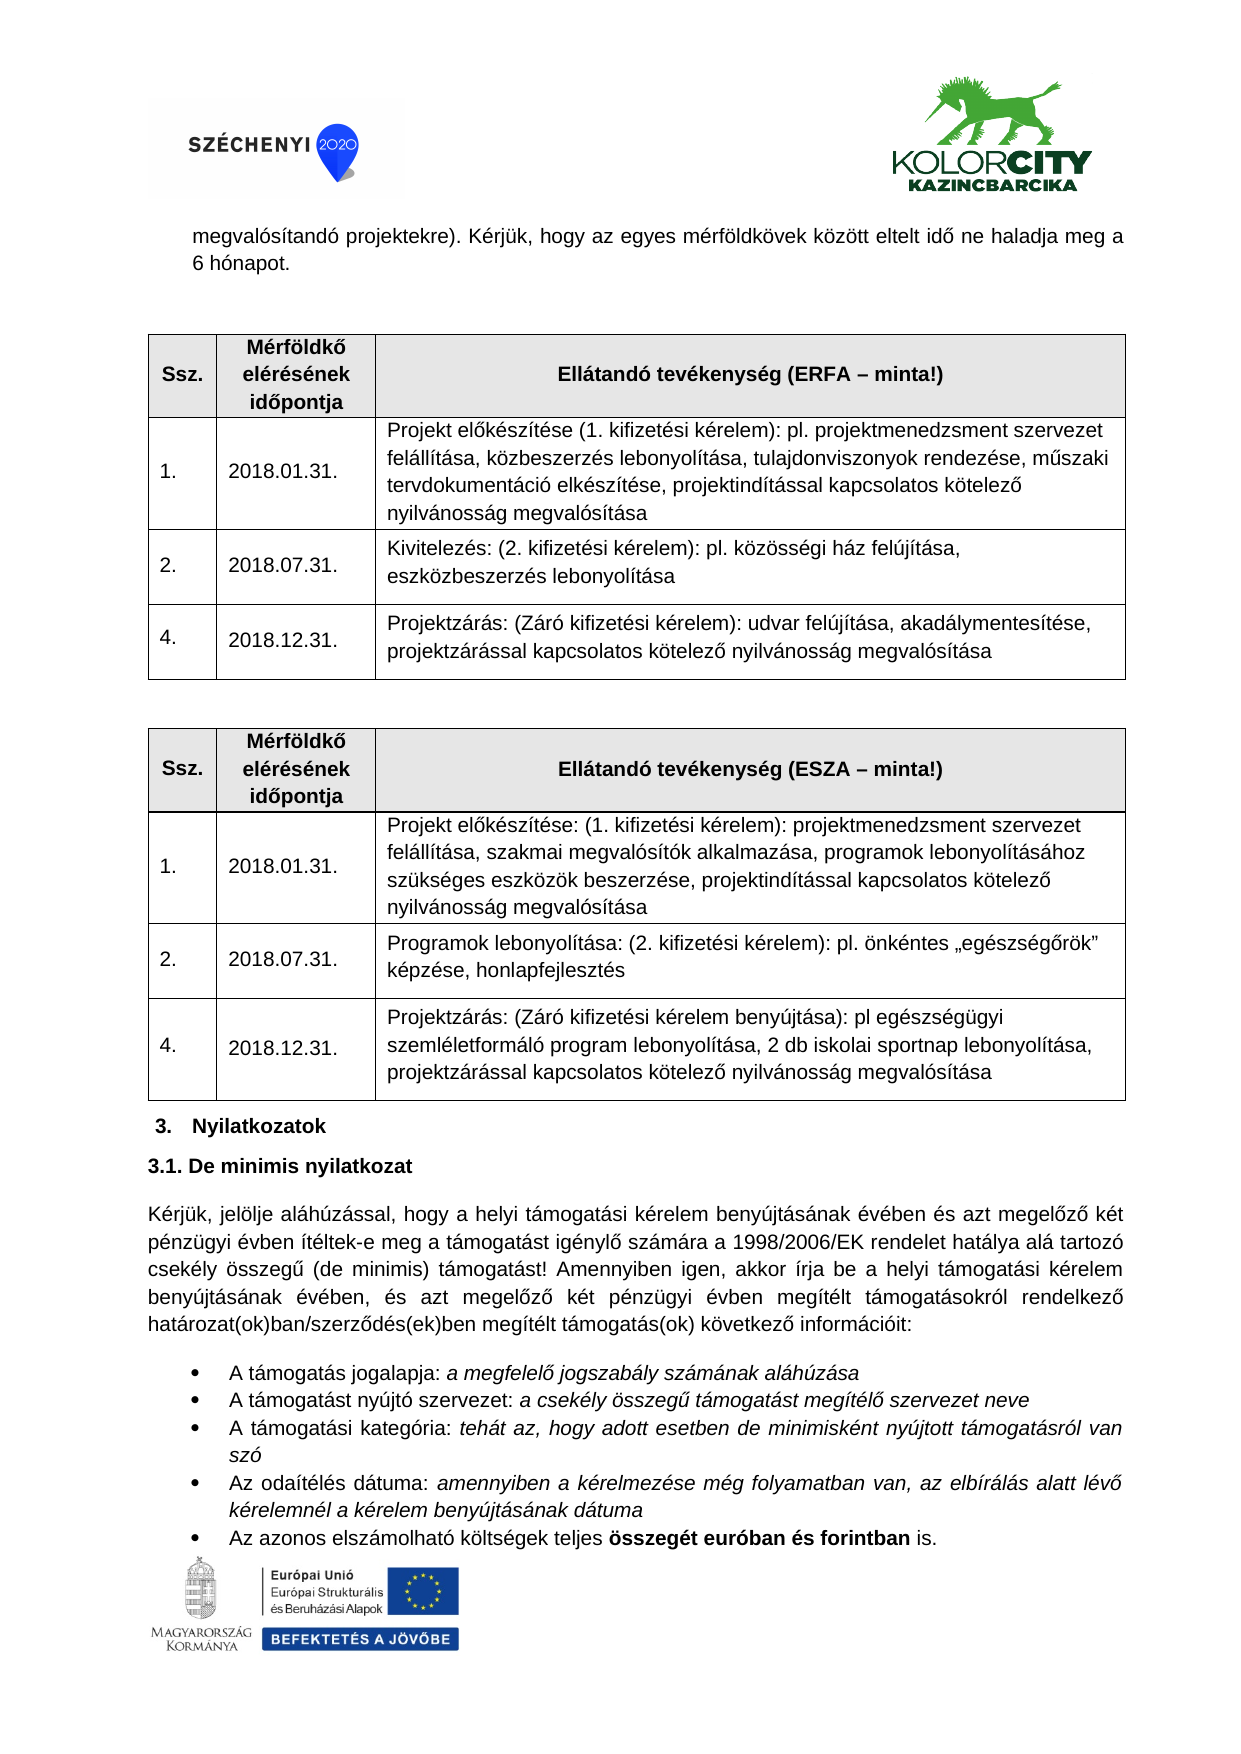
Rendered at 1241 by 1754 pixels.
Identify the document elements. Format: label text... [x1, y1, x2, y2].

table_cell Projektzárás: (Záró kifizetési kérelem): udvar felújítása, akadálymentesítése, projektzárással kapcsolatos kötelező nyilvánosság megvalósítása [376, 605, 1125, 678]
list Az odaítélés dátuma: amennyiben a kérelmezése még folyamatban van, az elbírálás alatt lévő kérelemnél a kérelem benyújtásának dátuma [191, 1471, 1125, 1522]
picture [887, 73, 1093, 199]
text Kérjük, jelölje aláhúzással, hogy a helyi támogatási kérelem benyújtásának évében és azt megelőző két pénzügyi évben ítéltek-e meg a támogatást igénylő számára a 1998/2006/EK rendelet hatálya alá tartozó csekély összegű (de minimis) támogatást! Amennyiben igen, akkor írja be a helyi támogatási kérelem benyújtásának évében, és azt megelőző két pénzügyi évben megítélt támogatásokról rendelkező határozat(ok)ban/szerződés(ek)ben megítélt támogatás(ok) következő információit: [148, 1202, 1125, 1336]
table_cell 2018.07.31. [217, 530, 375, 604]
table_cell 2018.12.31. [217, 605, 375, 678]
table_cell 2. [149, 924, 216, 998]
table_header Ssz. [149, 729, 216, 811]
list Nyilatkozatok [155, 1114, 1125, 1138]
table_cell 4. [149, 999, 216, 1100]
table_cell Programok lebonyolítása: (2. kifizetési kérelem): pl. önkéntes „egészségőrök” képzése, honlapfejlesztés [376, 924, 1125, 998]
text 3.1. De minimis nyilatkozat [148, 1154, 1125, 1178]
table_cell 2018.12.31. [217, 999, 375, 1100]
table_cell Projektzárás: (Záró kifizetési kérelem benyújtása): pl egészségügyi szemléletformáló program lebonyolítása, 2 db iskolai sportnap lebonyolítása, projektzárással kapcsolatos kötelező nyilvánosság megvalósítása [376, 999, 1125, 1100]
table_cell 1. [149, 418, 216, 529]
table_header Ssz. [149, 335, 216, 417]
table_header Mérföldkő elérésének időpontja [217, 335, 375, 417]
table_cell 2018.07.31. [217, 924, 375, 998]
picture [147, 98, 406, 199]
table_cell 2018.01.31. [217, 418, 375, 529]
table_cell 4. [149, 605, 216, 678]
table_cell 1. [149, 813, 216, 923]
table_cell 2018.01.31. [217, 813, 375, 923]
table_header Ellátandó tevékenység (ESZA – minta!) [376, 729, 1125, 811]
list A támogatást nyújtó szervezet: a csekély összegű támogatást megítélő szervezet neve [191, 1388, 1125, 1412]
table_cell Projekt előkészítése: (1. kifizetési kérelem): projektmenedzsment szervezet felállítása, szakmai megvalósítók alkalmazása, programok lebonyolításához szükséges eszközök beszerzése, projektindítással kapcsolatos kötelező nyilvánosság megvalósítása [376, 813, 1125, 923]
list A támogatás jogalapja: a megfelelő jogszabály számának aláhúzása [191, 1360, 1125, 1384]
list Az azonos elszámolható költségek teljes összegét euróban és forintban is. [191, 1526, 1125, 1550]
list A támogatási kategória: tehát az, hogy adott esetben de minimisként nyújtott támogatásról van szó [191, 1416, 1125, 1467]
table_cell Kivitelezés: (2. kifizetési kérelem): pl. közösségi ház felújítása, eszközbeszerzés lebonyolítása [376, 530, 1125, 604]
table_header Mérföldkő elérésének időpontja [217, 729, 375, 811]
picture [147, 1550, 461, 1656]
table_cell Projekt előkészítése (1. kifizetési kérelem): pl. projektmenedzsment szervezet felállítása, közbeszerzés lebonyolítása, tulajdonviszonyok rendezése, műszaki tervdokumentáció elkészítése, projektindítással kapcsolatos kötelező nyilvánosság megvalósítása [376, 418, 1125, 529]
table_header Ellátandó tevékenység (ERFA – minta!) [376, 335, 1125, 417]
table_cell 2. [149, 530, 216, 604]
